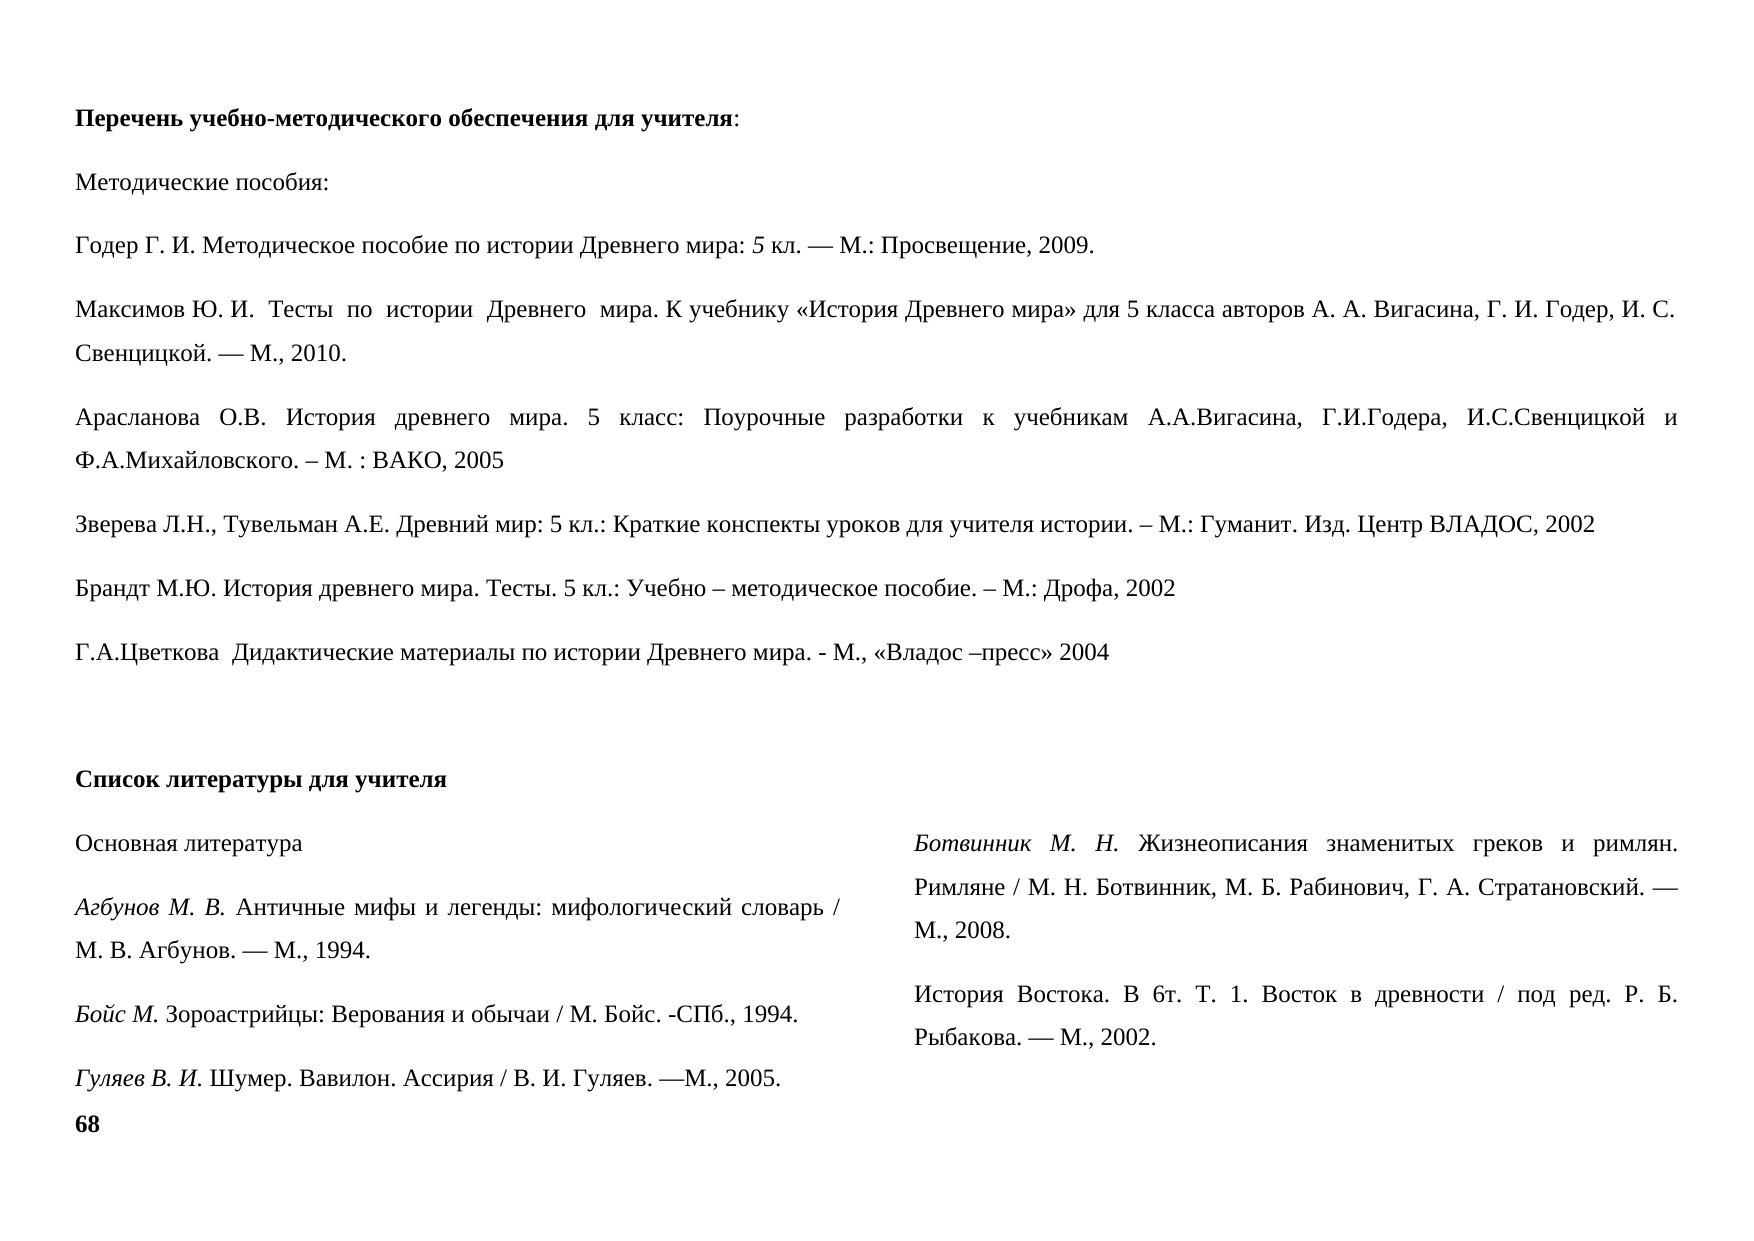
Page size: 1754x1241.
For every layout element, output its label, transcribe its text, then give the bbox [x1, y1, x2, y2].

text История Востока. В 6т. Т. 1. Восток в древности / под ред. Р. Б. Рыбакова. — М., 2002. [914, 979, 1679, 1051]
text Г.А.Цветкова Дидактические материалы по истории Древнего мира. - М., «Владос –пресс» 2004 [75, 637, 1679, 665]
text Агбунов М. В. Античные мифы и легенды: мифологический словарь / М. В. Агбунов. — М., 1994. [75, 892, 840, 964]
text Перечень учебно-методического обеспечения для учителя: [75, 103, 1679, 131]
text Список литературы для учителя [75, 764, 1679, 793]
text Основная литература [75, 828, 840, 857]
text Ботвинник М. Н. Жизнеописания знаменитых греков и римлян. Римляне / М. Н. Ботвинник, М. Б. Рабинович, Г. А. Стратановский. — М., 2008. [914, 828, 1679, 943]
text Годер Г. И. Методическое пособие по истории Древнего мира: 5 кл. — М.: Просвещение, 2009. [75, 231, 1679, 259]
text Брандт М.Ю. История древнего мира. Тесты. 5 кл.: Учебно – методическое пособие. – М.: Дрофа, 2002 [75, 573, 1679, 601]
text Бойс М. Зороастрийцы: Верования и обычаи / М. Бойс. -СПб., 1994. [75, 999, 840, 1028]
text Зверева Л.Н., Тувельман А.Е. Древний мир: 5 кл.: Краткие конспекты уроков для учителя истории. – М.: Гуманит. Изд. Центр ВЛАДОС, 2002 [75, 509, 1679, 537]
text Арасланова О.В. История древнего мира. 5 класс: Поурочные разработки к учебникам А.А.Вигасина, Г.И.Годера, И.С.Свенцицкой и Ф.А.Михайловского. – М. : ВАКО, 2005 [75, 402, 1679, 473]
text Методические пособия: [75, 167, 1679, 195]
text Гуляев В. И. Шумер. Вавилон. Ассирия / В. И. Гуляев. —М., 2005. [75, 1063, 840, 1092]
